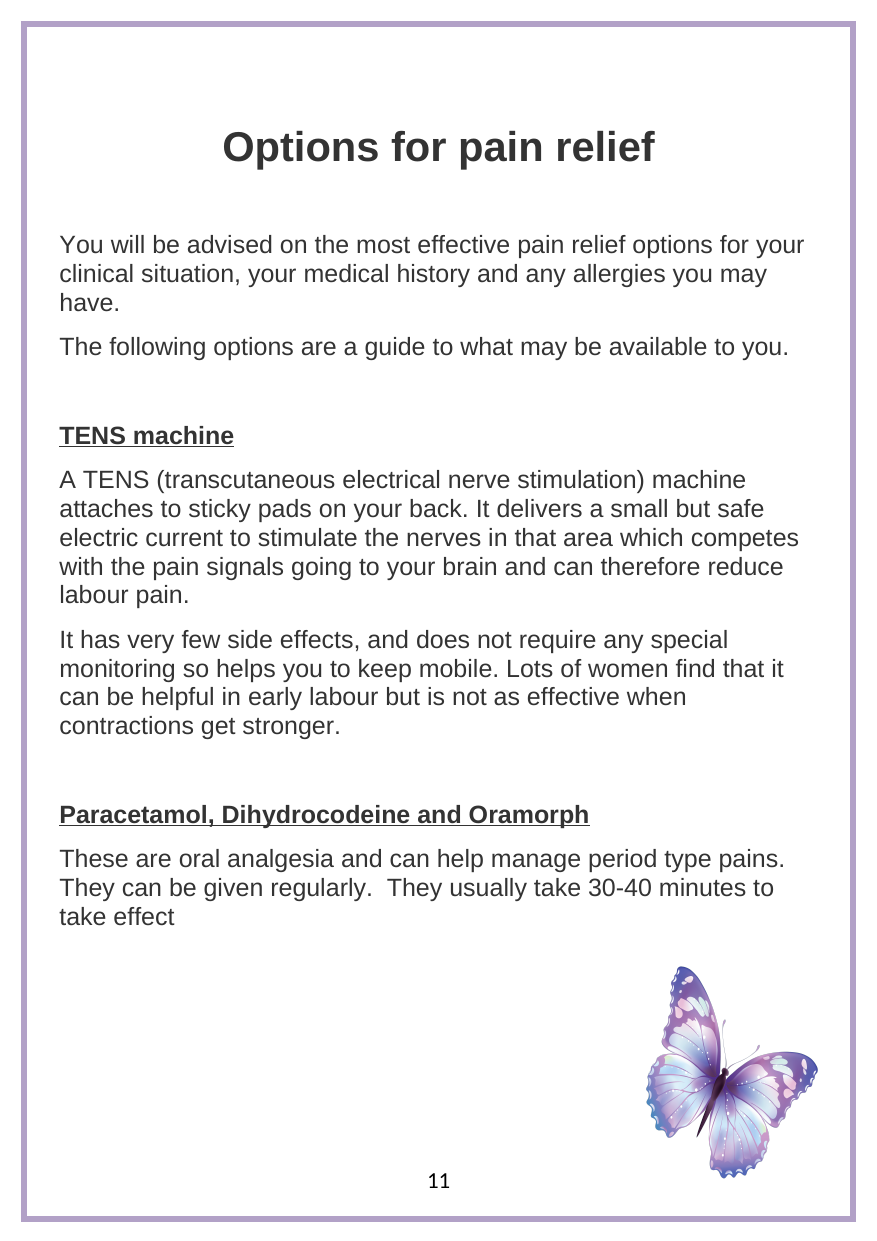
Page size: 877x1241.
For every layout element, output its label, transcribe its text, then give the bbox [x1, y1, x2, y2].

text TENS machine [59, 421, 818, 450]
text These are oral analgesia and can help manage period type pains. They can be given regularly. They usually take 30-40 minutes to take effect [59, 844, 818, 931]
text Paracetamol, Dihydrocodeine and Oramorph [59, 800, 818, 829]
text Options for pain relief [59, 123, 818, 171]
picture [646, 966, 818, 1179]
text A TENS (transcutaneous electrical nerve stimulation) machine attaches to sticky pads on your back. It delivers a small but safe electric current to stimulate the nerves in that area which competes with the pain signals going to your brain and can therefore reduce labour pain. [59, 466, 818, 609]
text It has very few side effects, and does not require any special monitoring so helps you to keep mobile. Lots of women find that it can be helpful in early labour but is not as effective when contractions get stronger. [59, 625, 818, 740]
text You will be advised on the most effective pain relief options for your clinical situation, your medical history and any allergies you may have. [59, 231, 818, 317]
text The following options are a guide to what may be available to you. [59, 332, 818, 361]
